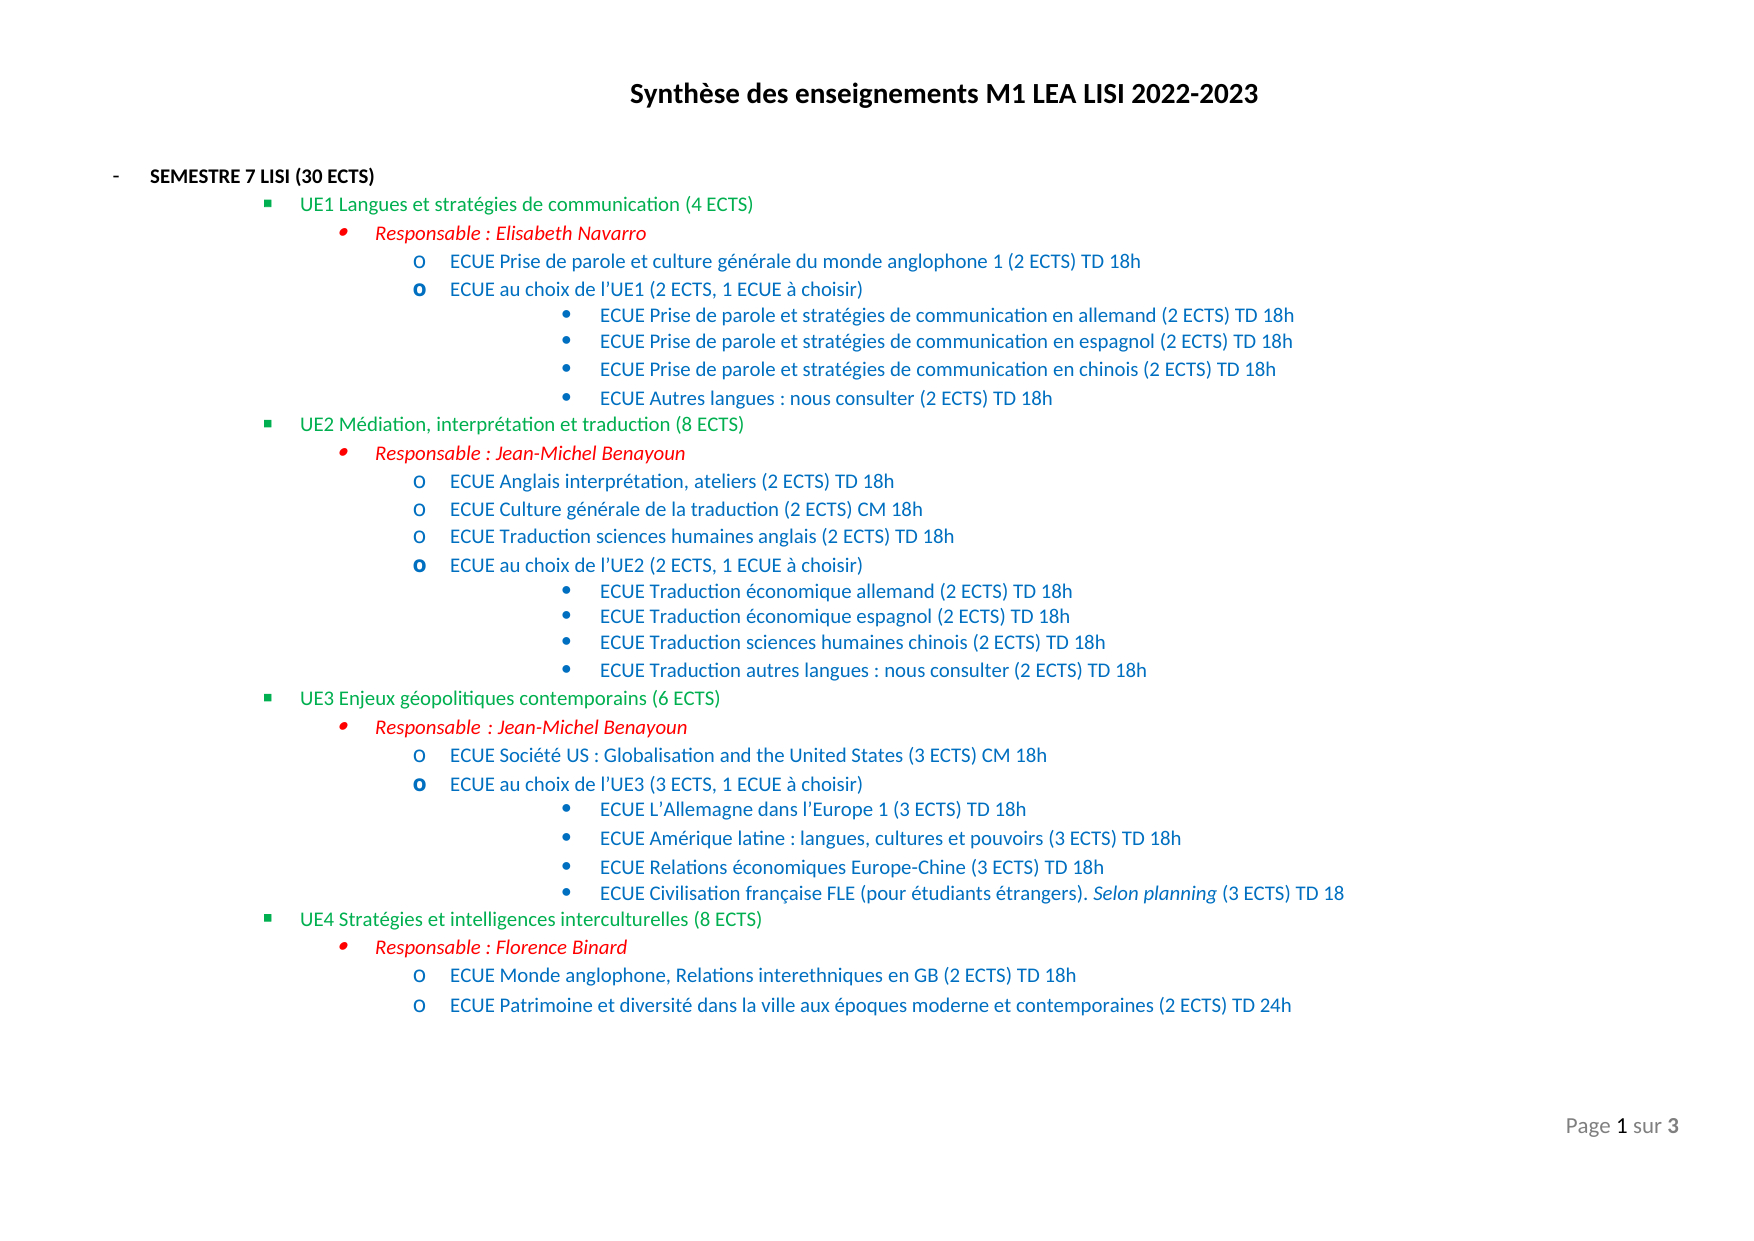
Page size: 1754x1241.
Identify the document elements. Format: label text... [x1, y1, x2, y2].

list ECUE Civilisation française FLE (pour étudiants étrangers). Selon planning (3 ECTS) TD 18 [562, 880, 1683, 906]
list ECUE Traduction sciences humaines anglais (2 ECTS) TD 18h [412, 522, 1683, 549]
list Responsable : Jean-Michel Benayoun [337, 437, 1683, 466]
list ECUE Prise de parole et stratégies de communication en espagnol (2 ECTS) TD 18h [562, 328, 1683, 353]
list Responsable : Florence Binard [337, 931, 1683, 960]
list ECUE Traduction autres langues : nous consulter (2 ECTS) TD 18h [562, 654, 1683, 683]
list ECUE au choix de l’UE1 (2 ECTS, 1 ECUE à choisir) [412, 274, 1683, 302]
list ECUE Prise de parole et stratégies de communication en allemand (2 ECTS) TD 18h [562, 302, 1608, 328]
list ECUE L’Allemagne dans l’Europe 1 (3 ECTS) TD 18h [562, 797, 1683, 822]
list UE4 Stratégies et intelligences interculturelles (8 ECTS) [262, 906, 1683, 931]
list ECUE Amérique latine : langues, cultures et pouvoirs (3 ECTS) TD 18h [562, 822, 1683, 851]
list ECUE au choix de l’UE3 (3 ECTS, 1 ECUE à choisir) [412, 768, 1683, 797]
list ECUE Monde anglophone, Relations interethniques en GB (2 ECTS) TD 18h [412, 960, 1683, 988]
list UE3 Enjeux géopolitiques contemporains (6 ECTS) [262, 683, 1683, 711]
list ECUE Patrimoine et diversité dans la ville aux époques moderne et contemporaines (2 ECTS) TD 24h [412, 988, 1606, 1018]
list ECUE Prise de parole et culture générale du monde anglophone 1 (2 ECTS) TD 18h [412, 246, 1683, 274]
list ECUE Anglais interprétation, ateliers (2 ECTS) TD 18h [412, 466, 1683, 494]
list ECUE Culture générale de la traduction (2 ECTS) CM 18h [412, 494, 1683, 522]
list ECUE Traduction sciences humaines chinois (2 ECTS) TD 18h [562, 629, 1683, 654]
list ECUE Relations économiques Europe-Chine (3 ECTS) TD 18h [562, 851, 1683, 880]
list UE1 Langues et stratégies de communication (4 ECTS) [262, 189, 1683, 217]
list ECUE Société US : Globalisation and the United States (3 ECTS) CM 18h [412, 740, 1683, 768]
list ECUE Prise de parole et stratégies de communication en chinois (2 ECTS) TD 18h [562, 353, 1683, 382]
subtitle Synthèse des enseignements M1 LEA LISI 2022-2023 [630, 75, 1683, 110]
list UE2 Médiation, interprétation et traduction (8 ECTS) [262, 412, 1683, 437]
list ECUE au choix de l’UE2 (2 ECTS, 1 ECUE à choisir) [412, 549, 1683, 578]
list ECUE Traduction économique espagnol (2 ECTS) TD 18h [562, 603, 1683, 629]
list Responsable : Jean-Michel Benayoun [337, 711, 1683, 740]
list ECUE Traduction économique allemand (2 ECTS) TD 18h [562, 578, 1683, 603]
list ECUE Autres langues : nous consulter (2 ECTS) TD 18h [562, 382, 1683, 411]
list Responsable : Elisabeth Navarro [337, 217, 1683, 246]
subtitle SEMESTRE 7 LISI (30 ECTS) [112, 161, 1683, 189]
